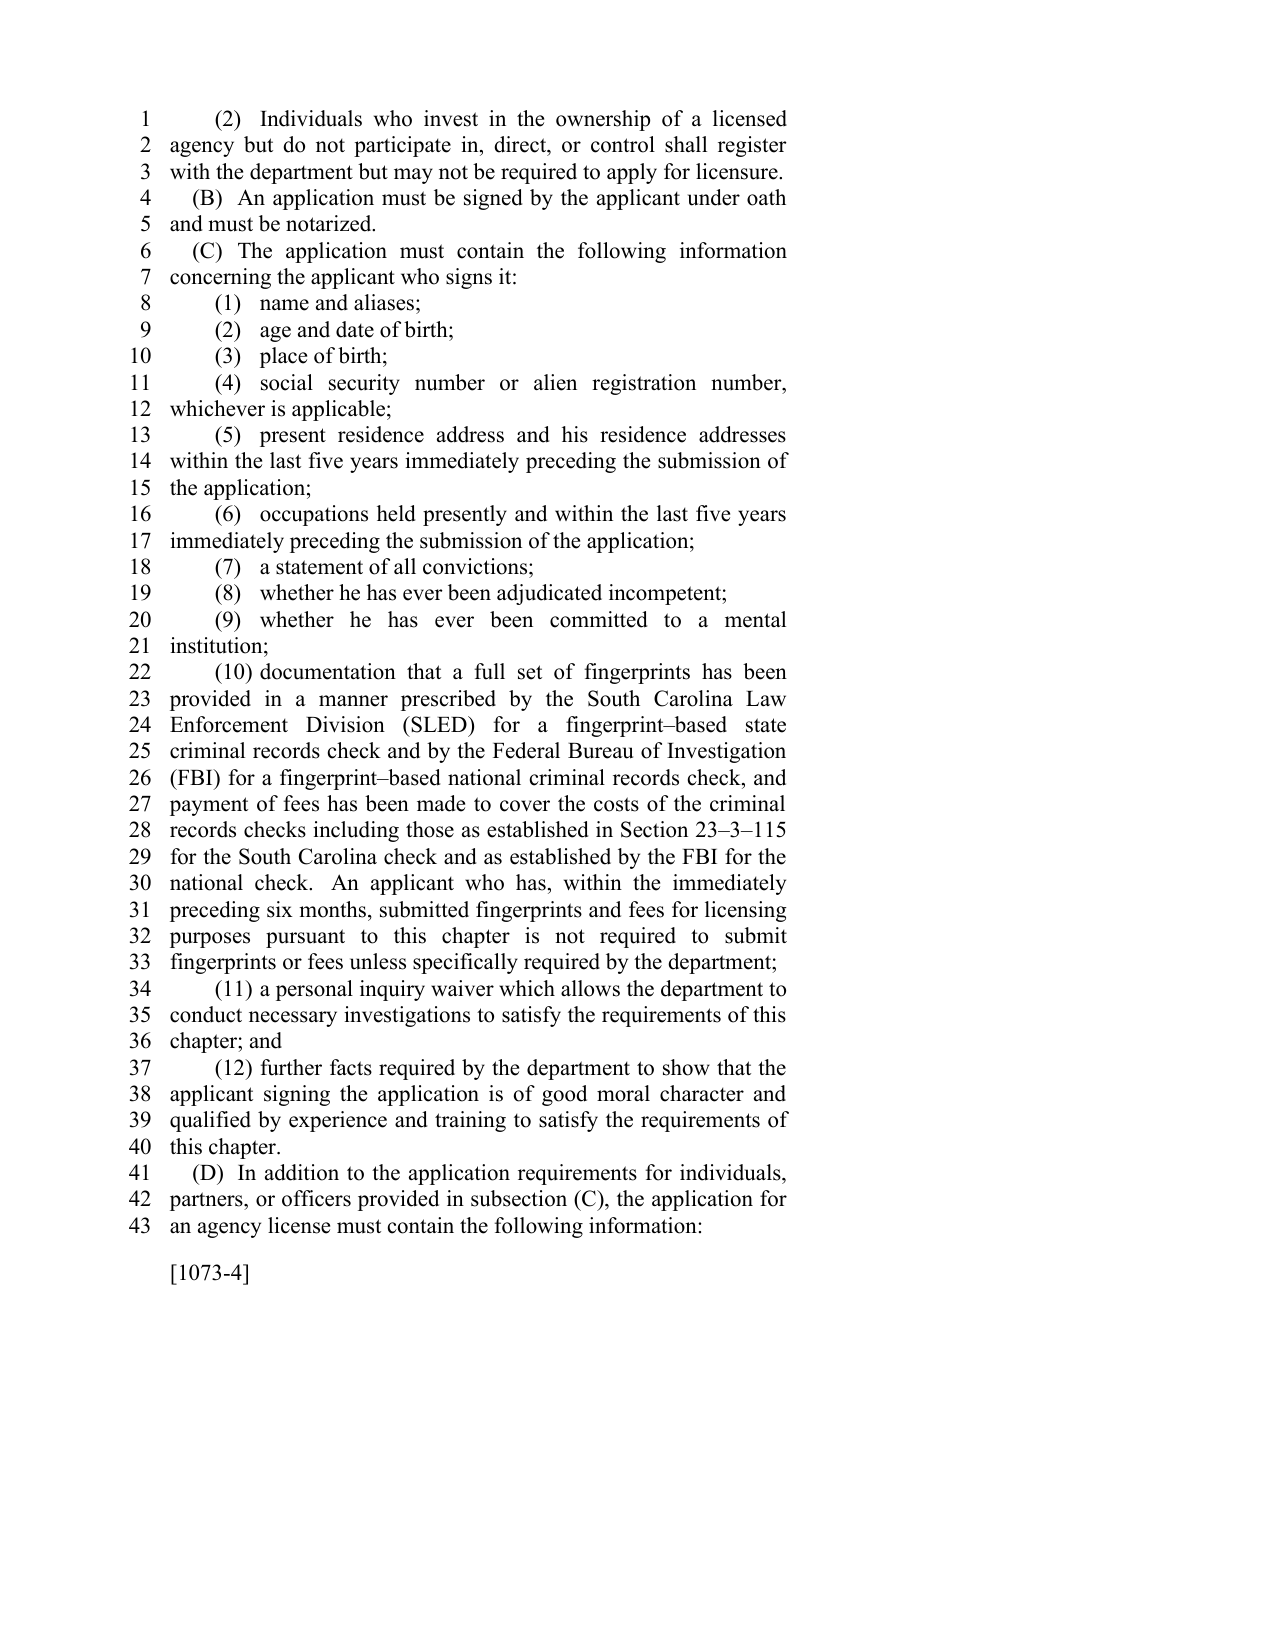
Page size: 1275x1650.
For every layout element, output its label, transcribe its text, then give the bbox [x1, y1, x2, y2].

text (5) present residence address and his residence addresses within the last five years immediately preceding the submission of the application; [169, 421, 787, 500]
text (B) An application must be signed by the applicant under oath and must be notarized. [169, 184, 787, 237]
text (10) documentation that a full set of fingerprints has been provided in a manner prescribed by the South Carolina Law Enforcement Division (SLED) for a fingerprint–based state criminal records check and by the Federal Bureau of Investigation (FBI) for a fingerprint–based national criminal records check, and payment of fees has been made to cover the costs of the criminal records checks including those as established in Section 23–3–115 for the South Carolina check and as established by the FBI for the national check. An applicant who has, within the immediately preceding six months, submitted fingerprints and fees for licensing purposes pursuant to this chapter is not required to submit fingerprints or fees unless specifically required by the department; [169, 658, 787, 975]
text (12) further facts required by the department to show that the applicant signing the application is of good moral character and qualified by experience and training to satisfy the requirements of this chapter. [169, 1054, 787, 1159]
text (3) place of birth; [169, 342, 787, 368]
text (D) In addition to the application requirements for individuals, partners, or officers provided in subsection (C), the application for an agency license must contain the following information: [169, 1159, 787, 1238]
text (11) a personal inquiry waiver which allows the department to conduct necessary investigations to satisfy the requirements of this chapter; and [169, 975, 787, 1054]
text (6) occupations held presently and within the last five years immediately preceding the submission of the application; [169, 500, 787, 553]
text (8) whether he has ever been adjudicated incompetent; [169, 579, 787, 606]
text (4) social security number or alien registration number, whichever is applicable; [169, 368, 787, 421]
text (C) The application must contain the following information concerning the applicant who signs it: [169, 237, 787, 289]
text (7) a statement of all convictions; [169, 553, 787, 579]
text (9) whether he has ever been committed to a mental institution; [169, 606, 787, 658]
text (2) Individuals who invest in the ownership of a licensed agency but do not participate in, direct, or control shall register with the department but may not be required to apply for licensure. [169, 105, 787, 184]
text (1) name and aliases; [169, 289, 787, 316]
text (2) age and date of birth; [169, 316, 787, 342]
